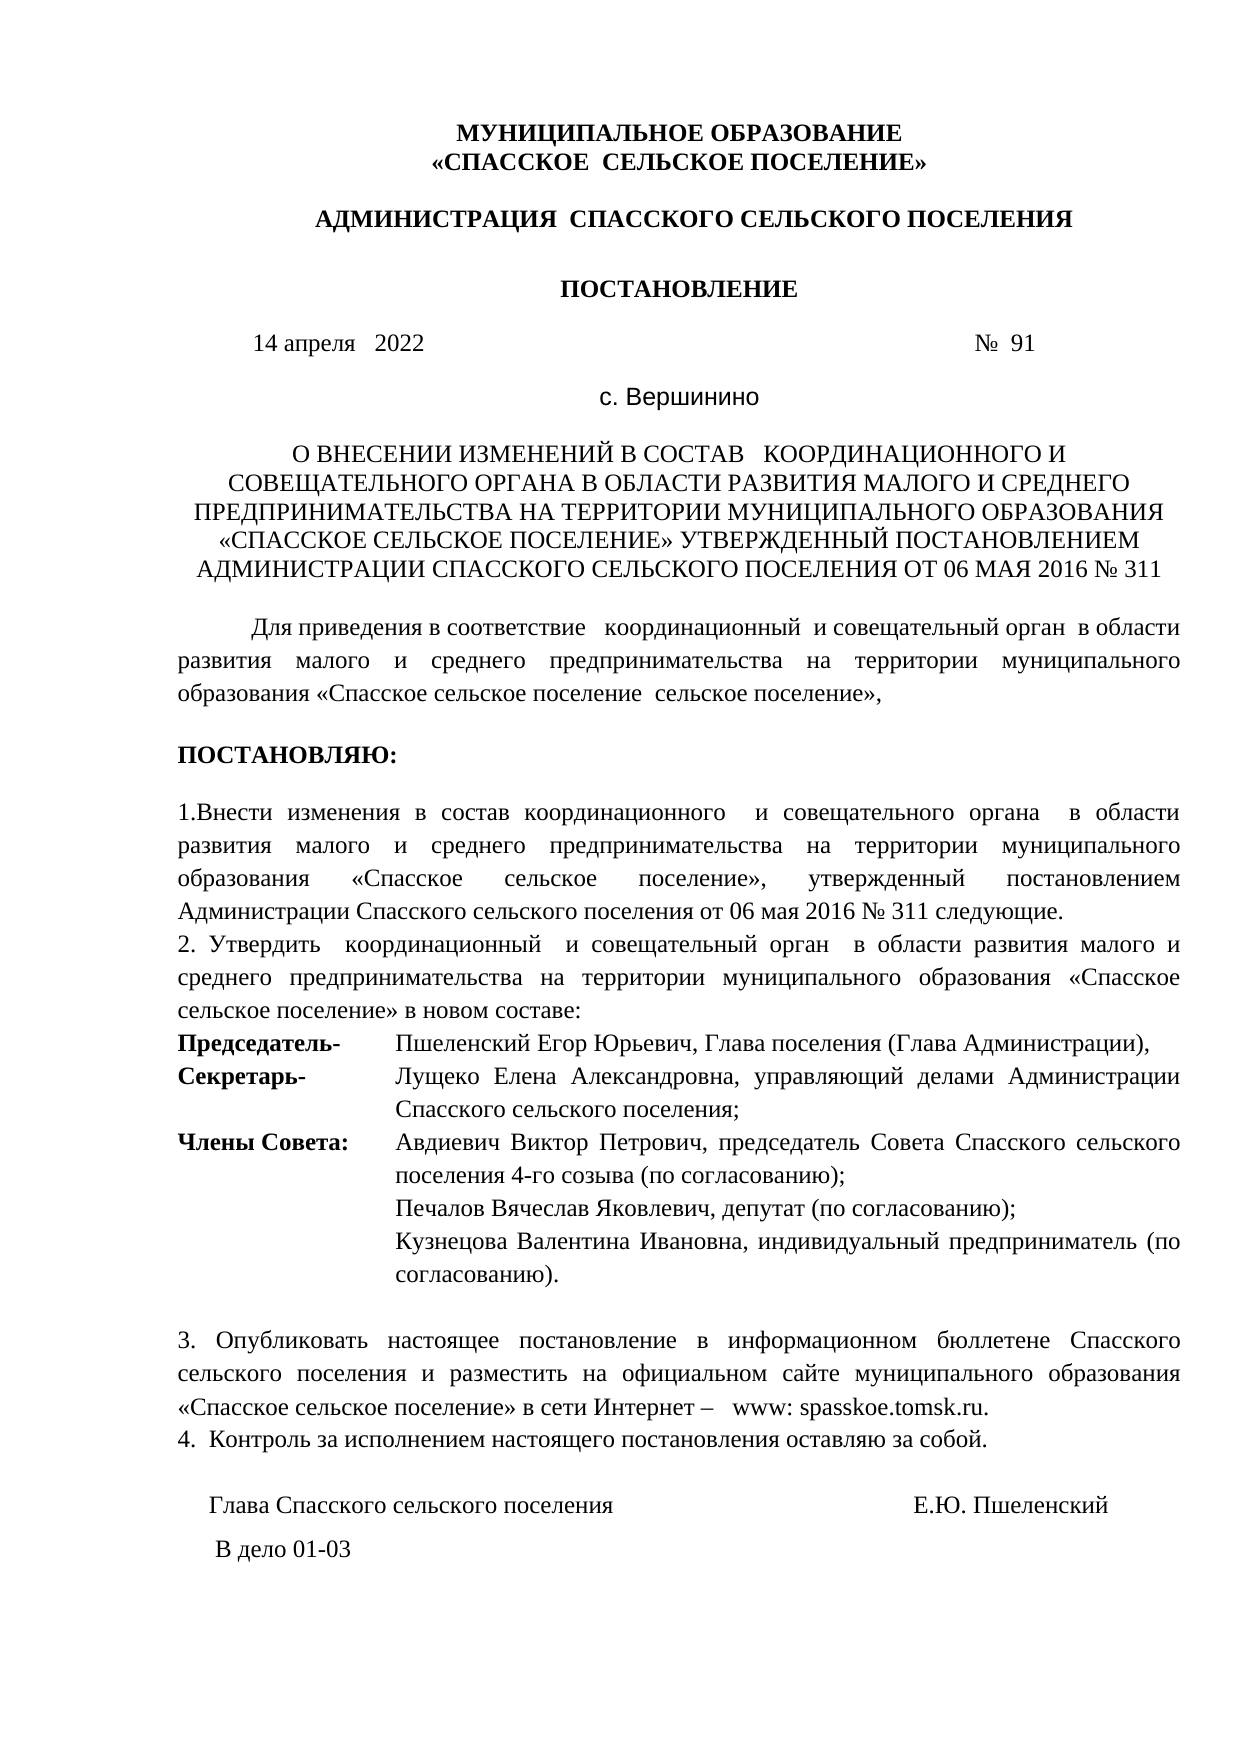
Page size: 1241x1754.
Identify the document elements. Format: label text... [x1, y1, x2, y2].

table_header Председатель- [166, 1028, 384, 1061]
text 4. Контроль за исполнением настоящего постановления оставляю за собой. [177, 1424, 1181, 1453]
text 14 апреля 2022 № 91 [177, 328, 1181, 357]
table_cell Авдиевич Виктор Петрович, председатель Совета Спасского сельского поселения 4-го созыва (по согласованию); Печалов Вячеслав Яковлевич, депутат (по согласованию); Кузнецова Валентина Ивановна, индивидуальный предприниматель (по согласованию). [384, 1128, 1192, 1326]
text АДМИНИСТРАЦИЯ СПАССКОГО СЕЛЬСКОГО ПОСЕЛЕНИЯ [207, 204, 1181, 233]
text ПОСТАНОВЛЯЮ: [177, 740, 1181, 768]
table_cell Лущеко Елена Александровна, управляющий делами Администрации Спасского сельского поселения; [384, 1061, 1192, 1127]
text 3. Опубликовать настоящее постановление в информационном бюллетене Спасского сельского поселения и разместить на официальном сайте муниципального образования «Спасское сельское поселение» в сети Интернет – www: spasskoe.tomsk.ru. [177, 1326, 1181, 1420]
subtitle ПОСТАНОВЛЕНИЕ [177, 274, 1181, 303]
text 1.Внести изменения в состав координационного и совещательного органа в области развития малого и среднего предпринимательства на территории муниципального образования «Спасское сельское поселение», утвержденный постановлением Администрации Спасского сельского поселения от 06 мая 2016 № 311 следующие. [177, 797, 1181, 925]
text 2. Утвердить координационный и совещательный орган в области развития малого и среднего предпринимательства на территории муниципального образования «Спасское сельское поселение» в новом составе: [177, 929, 1181, 1024]
table_header О ВНЕСЕНИИ ИЗМЕНЕНИЙ В СОСТАВ КООРДИНАЦИОННОГО И СОВЕЩАТЕЛЬНОГО ОРГАНА В ОБЛАСТИ РАЗВИТИЯ МАЛОГО И СРЕДНЕГО ПРЕДПРИНИМАТЕЛЬСТВА НА ТЕРРИТОРИИ МУНИЦИПАЛЬНОГО ОБРАЗОВАНИЯ «СПАССКОЕ СЕЛЬСКОЕ ПОСЕЛЕНИЕ» УТВЕРЖДЕННЫЙ ПОСТАНОВЛЕНИЕМ АДМИНИСТРАЦИИ СПАССКОГО СЕЛЬСКОГО ПОСЕЛЕНИЯ ОТ 06 МАЯ 2016 № 311 [166, 439, 1192, 583]
text В дело 01-03 [177, 1534, 1181, 1562]
text Для приведения в соответствие координационный и совещательный орган в области развития малого и среднего предпринимательства на территории муниципального образования «Спасское сельское поселение сельское поселение», [177, 612, 1181, 707]
table_header Пшеленский Егор Юрьевич, Глава поселения (Глава Администрации), [384, 1028, 1192, 1061]
text МУНИЦИПАЛЬНОЕ ОБРАЗОВАНИЕ «СПАССКОЕ СЕЛЬСКОЕ ПОСЕЛЕНИЕ» [177, 118, 1181, 176]
text с. Вершинино [177, 382, 1181, 411]
text Глава Спасского сельского поселения Е.Ю. Пшеленский [177, 1491, 1181, 1519]
table_cell Секретарь- [166, 1061, 384, 1127]
table_cell Члены Совета: [166, 1128, 384, 1326]
